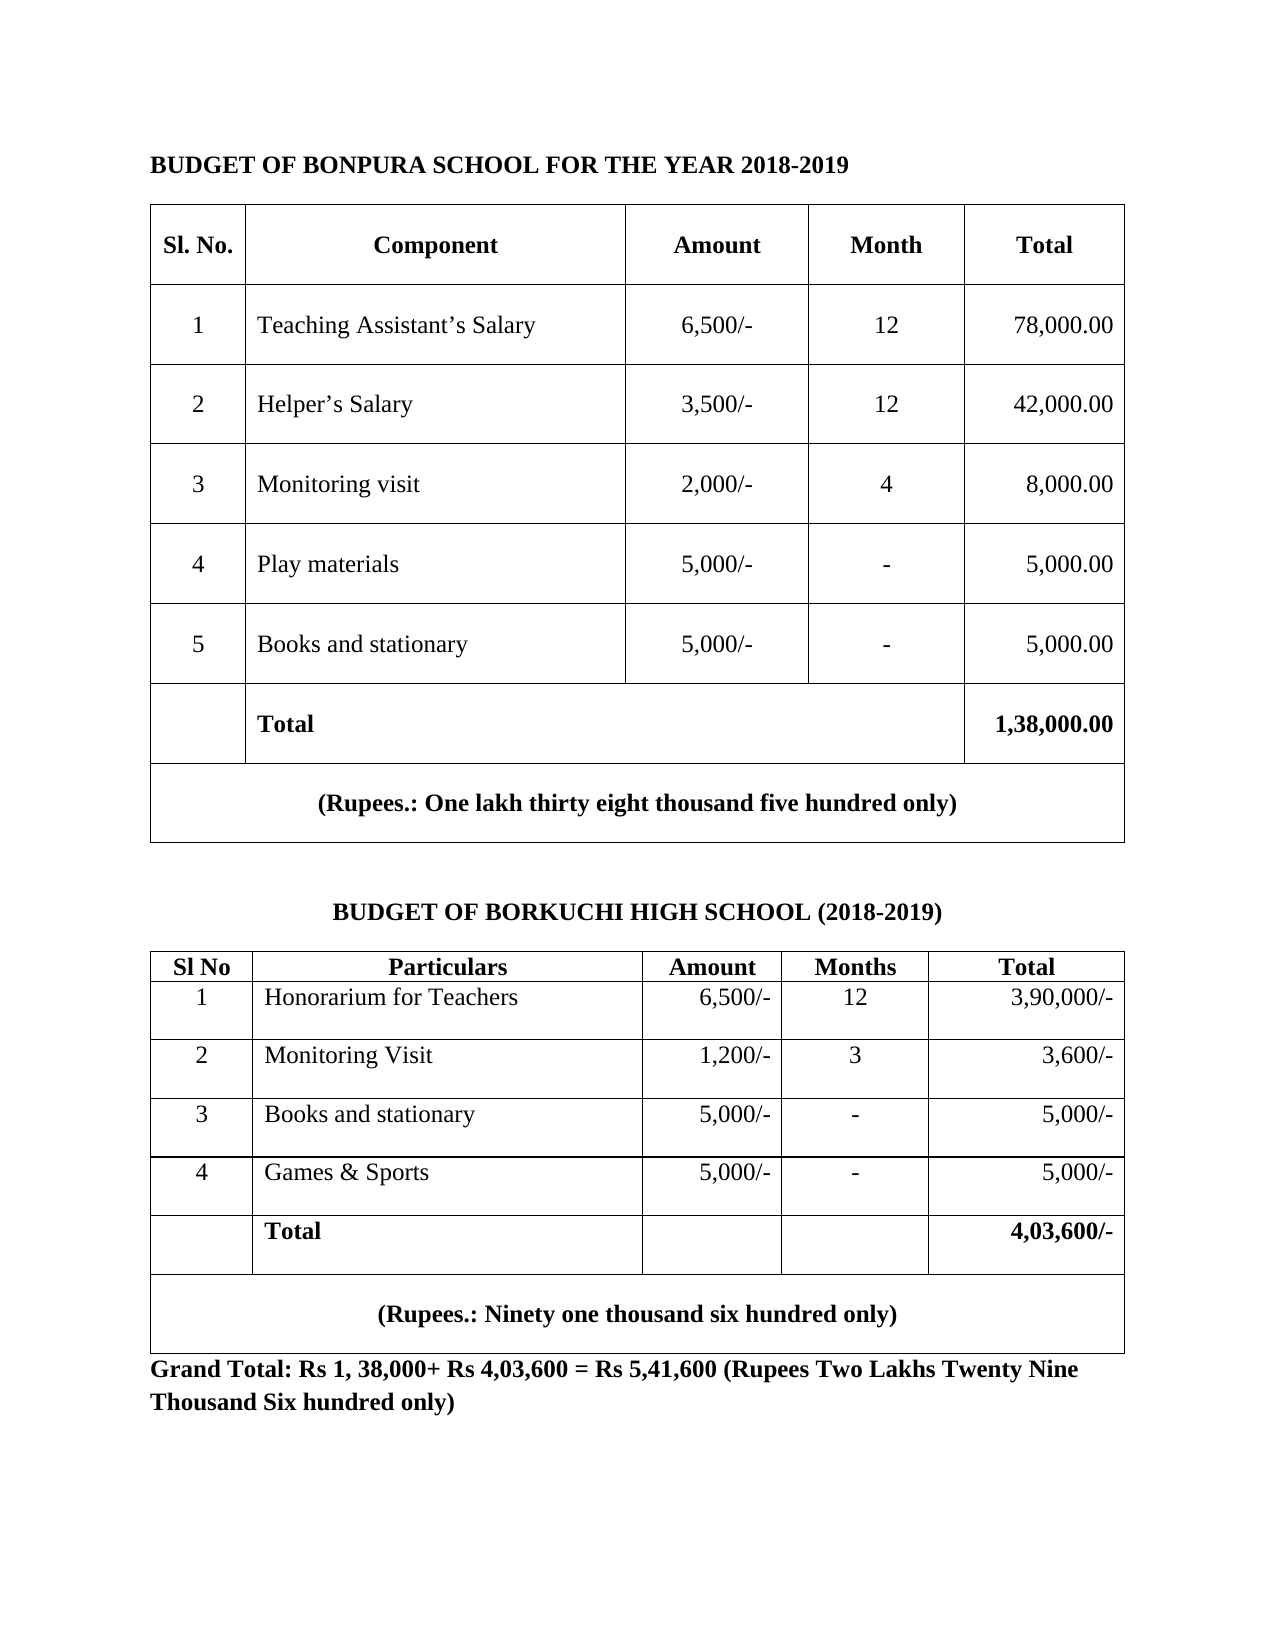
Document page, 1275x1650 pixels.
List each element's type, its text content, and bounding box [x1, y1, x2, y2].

table_cell 6,500/- [643, 982, 781, 1039]
table_cell Helper’s Salary [246, 365, 625, 443]
table_cell 3 [151, 444, 245, 523]
table_cell 3,500/- [626, 365, 808, 443]
table_cell 12 [809, 285, 964, 363]
table_cell Monitoring visit [246, 444, 625, 523]
table_header Total [965, 205, 1124, 284]
table_cell 42,000.00 [965, 365, 1124, 443]
table_header Amount [643, 952, 781, 981]
table_cell 4 [809, 444, 964, 523]
table_cell 5 [151, 604, 245, 683]
table_cell 12 [782, 982, 928, 1039]
table_cell 5,000/- [626, 524, 808, 603]
table_cell Games & Sports [253, 1158, 642, 1215]
table_cell Play materials [246, 524, 625, 603]
table_cell Monitoring Visit [253, 1040, 642, 1098]
table_cell 3 [782, 1040, 928, 1098]
table_cell 3,90,000/- [929, 982, 1124, 1039]
table_cell Books and stationary [246, 604, 625, 683]
table_cell - [809, 604, 964, 683]
table_cell (Rupees.: One lakh thirty eight thousand five hundred only) [151, 764, 1124, 842]
table_cell - [809, 524, 964, 603]
table_cell 4 [151, 1158, 252, 1215]
table_cell - [782, 1158, 928, 1215]
table_cell 1,38,000.00 [965, 684, 1124, 762]
table_cell 5,000.00 [965, 604, 1124, 683]
table_cell 1 [151, 982, 252, 1039]
table_cell 2 [151, 365, 245, 443]
table_header Month [809, 205, 964, 284]
table_cell 5,000/- [626, 604, 808, 683]
table_cell 5,000/- [643, 1158, 781, 1215]
table_cell Teaching Assistant’s Salary [246, 285, 625, 363]
table_header Sl No [151, 952, 252, 981]
table_cell 2,000/- [626, 444, 808, 523]
table_header Component [246, 205, 625, 284]
table_cell Books and stationary [253, 1099, 642, 1156]
table_cell Total [253, 1216, 642, 1273]
table_cell 1 [151, 285, 245, 363]
table_cell 1,200/- [643, 1040, 781, 1098]
table_cell [782, 1216, 928, 1273]
table_cell 3,600/- [929, 1040, 1124, 1098]
table_cell - [782, 1099, 928, 1156]
table_cell 5,000/- [643, 1099, 781, 1156]
table_cell 4 [151, 524, 245, 603]
table_cell [151, 684, 245, 762]
table_cell 4,03,600/- [929, 1216, 1124, 1273]
table_cell Honorarium for Teachers [253, 982, 642, 1039]
text Grand Total: Rs 1, 38,000+ Rs 4,03,600 = Rs 5,41,600 (Rupees Two Lakhs Twenty Nine Thousand Six hundred only) [150, 1354, 1125, 1416]
table_cell 3 [151, 1099, 252, 1156]
table_cell 2 [151, 1040, 252, 1098]
table_cell 12 [809, 365, 964, 443]
table_cell 8,000.00 [965, 444, 1124, 523]
table_header Sl. No. [151, 205, 245, 284]
table_cell (Rupees.: Ninety one thousand six hundred only) [151, 1275, 1124, 1353]
table_cell 5,000.00 [965, 524, 1124, 603]
table_header Particulars [253, 952, 642, 981]
table_header Total [929, 952, 1124, 981]
table_cell [643, 1216, 781, 1273]
table_cell 5,000/- [929, 1158, 1124, 1215]
table_header Months [782, 952, 928, 981]
text BUDGET OF BONPURA SCHOOL FOR THE YEAR 2018-2019 [150, 150, 1125, 179]
text BUDGET OF BORKUCHI HIGH SCHOOL (2018-2019) [150, 897, 1125, 926]
table_cell 78,000.00 [965, 285, 1124, 363]
table_cell 5,000/- [929, 1099, 1124, 1156]
table_cell 6,500/- [626, 285, 808, 363]
table_header Amount [626, 205, 808, 284]
table_cell [151, 1216, 252, 1273]
table_cell Total [246, 684, 964, 762]
